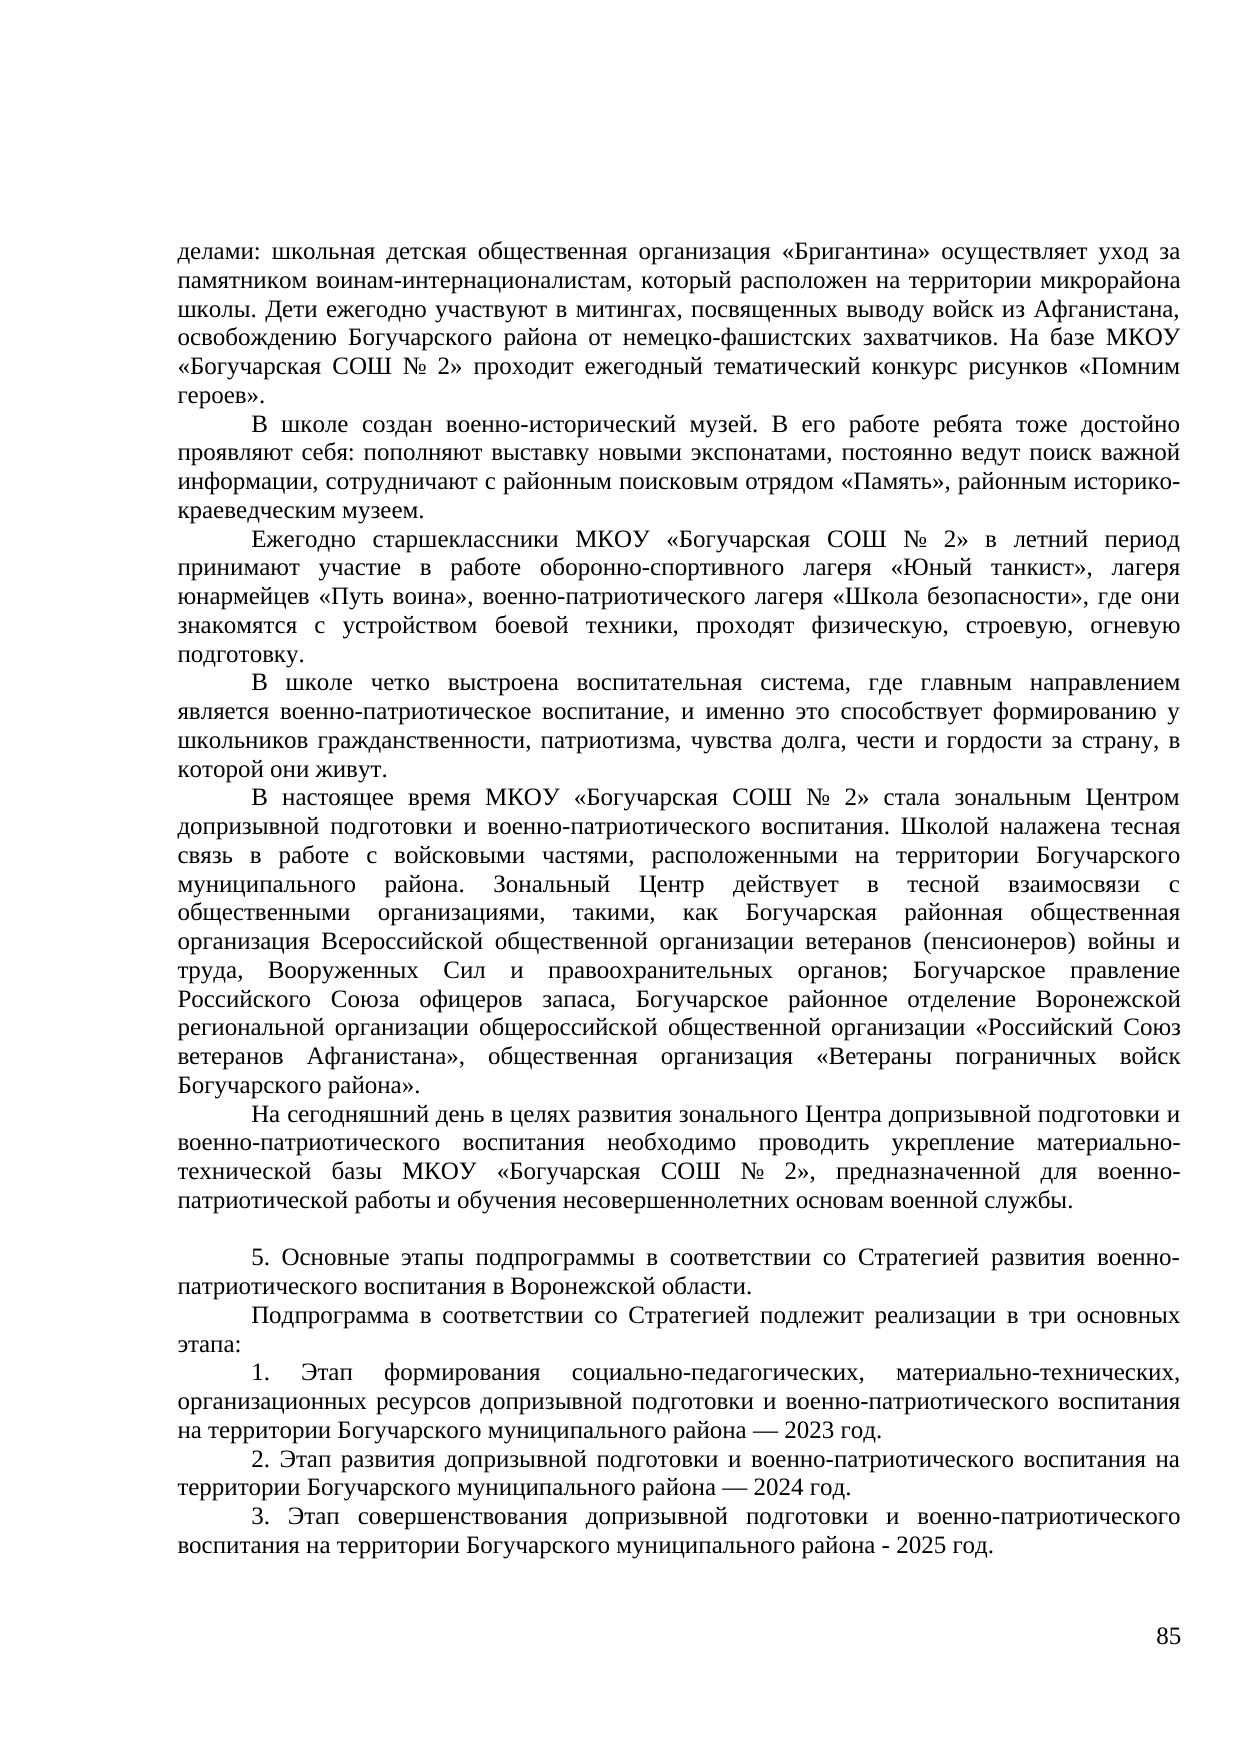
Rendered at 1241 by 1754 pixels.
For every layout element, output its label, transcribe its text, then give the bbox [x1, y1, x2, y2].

text На сегодняшний день в целях развития зонального Центра допризывной подготовки и военно-патриотического воспитания необходимо проводить укрепление материально-технической базы МКОУ «Богучарская СОШ № 2», предназначенной для военно-патриотической работы и обучения несовершеннолетних основам военной службы. [177, 1099, 1181, 1214]
text В школе создан военно-исторический музей. В его работе ребята тоже достойно проявляют себя: пополняют выставку новыми экспонатами, постоянно ведут поиск важной информации, сотрудничают с районным поисковым отрядом «Память», районным историко-краеведческим музеем. [177, 409, 1181, 524]
text В настоящее время МКОУ «Богучарская СОШ № 2» стала зональным Центром допризывной подготовки и военно-патриотического воспитания. Школой налажена тесная связь в работе с войсковыми частями, расположенными на территории Богучарского муниципального района. Зональный Центр действует в тесной взаимосвязи с общественными организациями, такими, как Богучарская районная общественная организация Всероссийской общественной организации ветеранов (пенсионеров) войны и труда, Вооруженных Сил и правоохранительных органов; Богучарское правление Российского Союза офицеров запаса, Богучарское районное отделение Воронежской региональной организации общероссийской общественной организации «Российский Союз ветеранов Афганистана», общественная организация «Ветераны пограничных войск Богучарского района». [177, 782, 1181, 1099]
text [177, 236, 1181, 409]
text 1. Этап формирования социально-педагогических, материально-технических, организационных ресурсов допризывной подготовки и военно-патриотического воспитания на территории Богучарского муниципального района — 2023 год. [177, 1357, 1181, 1444]
text Подпрограмма в соответствии со Стратегией подлежит реализации в три основных этапа: [177, 1300, 1181, 1357]
text 2. Этап развития допризывной подготовки и военно-патриотического воспитания на территории Богучарского муниципального района — 2024 год. [177, 1444, 1181, 1501]
text 5. Основные этапы подпрограммы в соответствии со Стратегией развития военно-патриотического воспитания в Воронежской области. [177, 1242, 1181, 1300]
text В школе четко выстроена воспитательная система, где главным направлением является военно-патриотическое воспитание, и именно это способствует формированию у школьников гражданственности, патриотизма, чувства долга, чести и гордости за страну, в которой они живут. [177, 667, 1181, 782]
text Ежегодно старшеклассники МКОУ «Богучарская СОШ № 2» в летний период принимают участие в работе оборонно-спортивного лагеря «Юный танкист», лагеря юнармейцев «Путь воина», военно-патриотического лагеря «Школа безопасности», где они знакомятся с устройством боевой техники, проходят физическую, строевую, огневую подготовку. [177, 524, 1181, 667]
text 3. Этап совершенствования допризывной подготовки и военно-патриотического воспитания на территории Богучарского муниципального района - 2025 год. [177, 1501, 1181, 1619]
